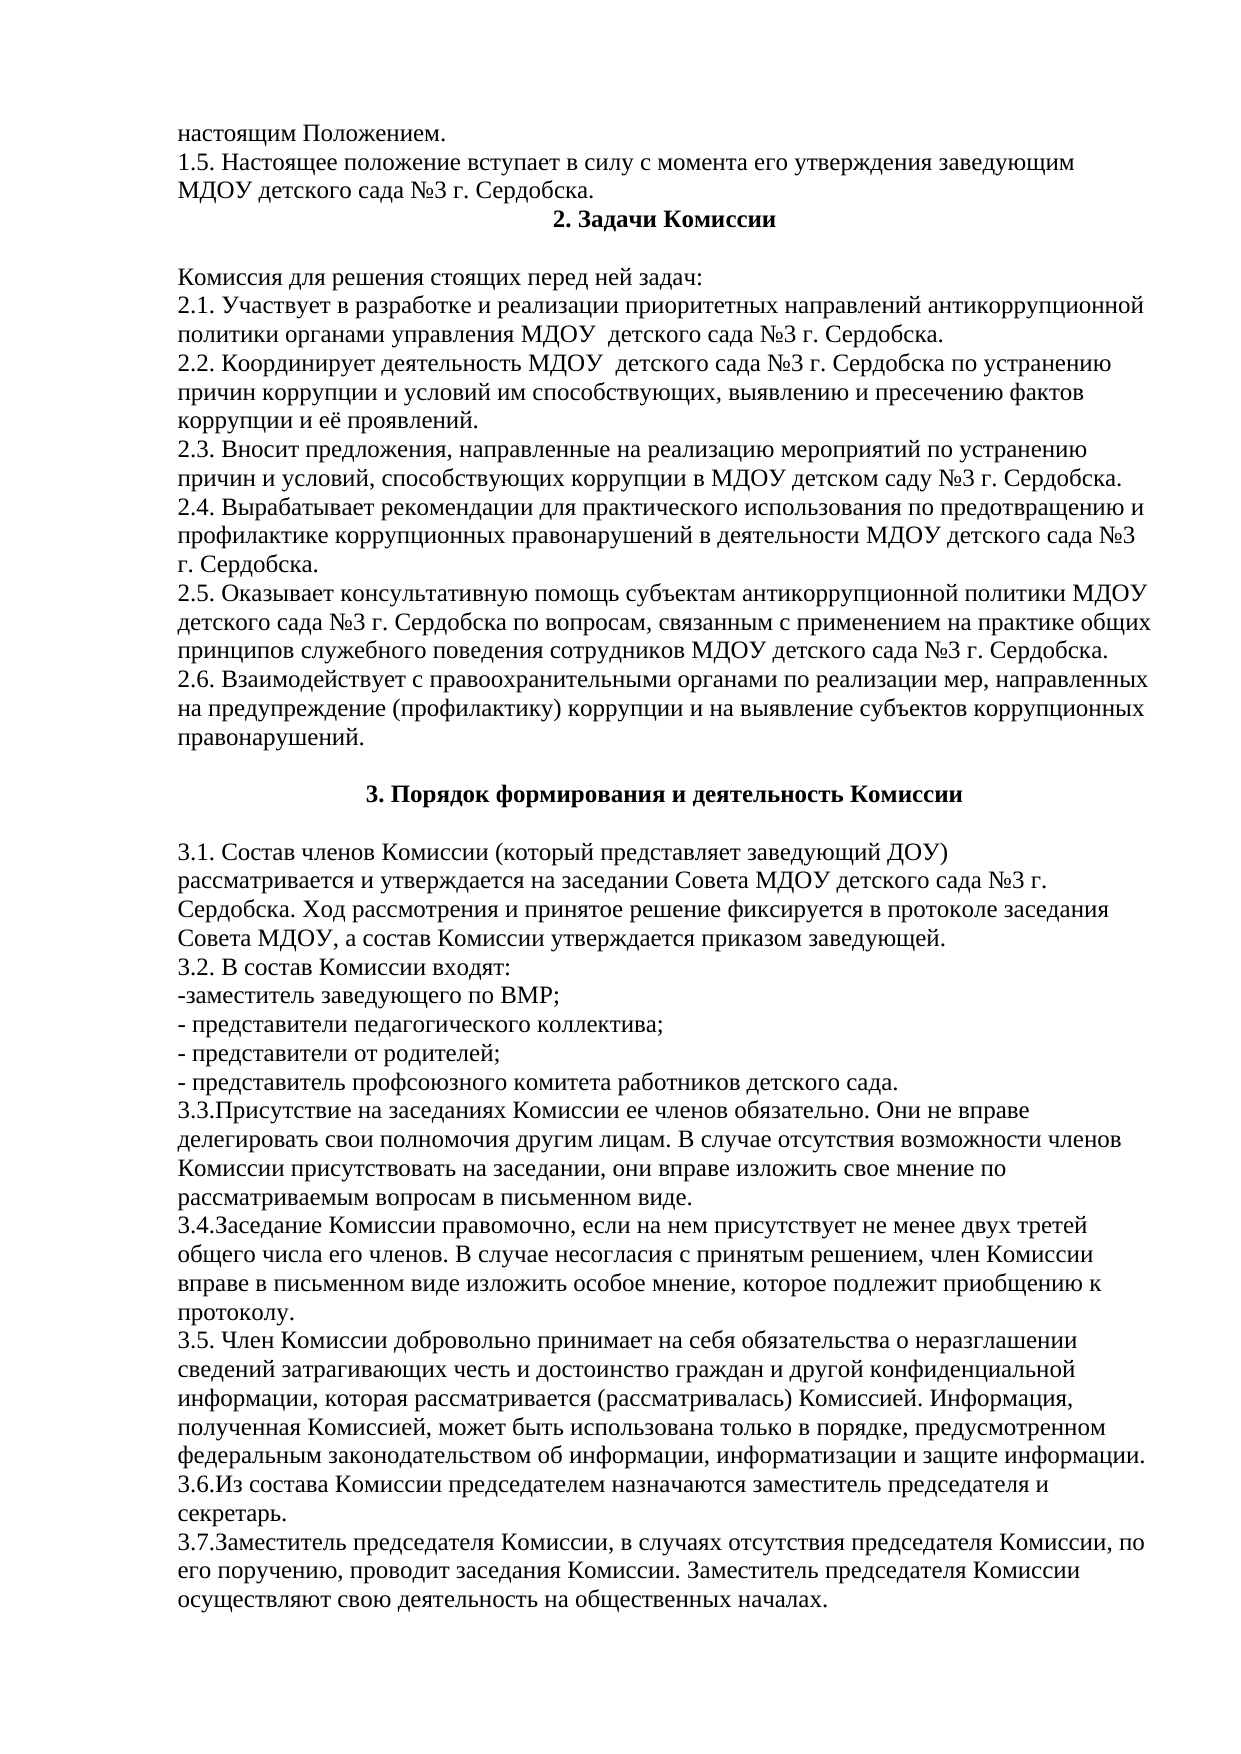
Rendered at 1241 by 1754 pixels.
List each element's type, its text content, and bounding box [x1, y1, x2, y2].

text 3.1. Состав членов Комиссии (который представляет заведующий ДОУ) рассматривается и утверждается на заседании Совета МДОУ детского сада №3 г. Сердобска. Ход рассмотрения и принятое решение фиксируется в протоколе заседания Совета МДОУ, а состав Комиссии утверждается приказом заведующей. 3.2. В состав Комиссии входят: [177, 808, 1152, 981]
text Комиссия для решения стоящих перед ней задач: 2.1. Участвует в разработке и реализации приоритетных направлений антикоррупционной политики органами управления МДОУ детского сада №3 г. Сердобска. 2.2. Координирует деятельность МДОУ детского сада №3 г. Сердобска по устранению причин коррупции и условий им способствующих, выявлению и пресечению фактов коррупции и её проявлений. 2.3. Вносит предложения, направленные на реализацию мероприятий по устранению причин и условий, способствующих коррупции в МДОУ детском саду №3 г. Сердобска. 2.4. Вырабатывает рекомендации для практического использования по предотвращению и профилактике коррупционных правонарушений в деятельности МДОУ детского сада №3 г. Сердобска. 2.5. Оказывает консультативную помощь субъектам антикоррупционной политики МДОУ детского сада №3 г. Сердобска по вопросам, связанным с применением на практике общих принципов служебного поведения сотрудников МДОУ детского сада №3 г. Сердобска. 2.6. Взаимодействует с правоохранительными органами по реализации мер, направленных на предупреждение (профилактику) коррупции и на выявление субъектов коррупционных правонарушений. [177, 233, 1152, 751]
text 3. Порядок формирования и деятельность Комиссии [177, 751, 1152, 808]
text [177, 118, 1152, 204]
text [177, 981, 1152, 1613]
text 2. Задачи Комиссии [177, 204, 1152, 233]
